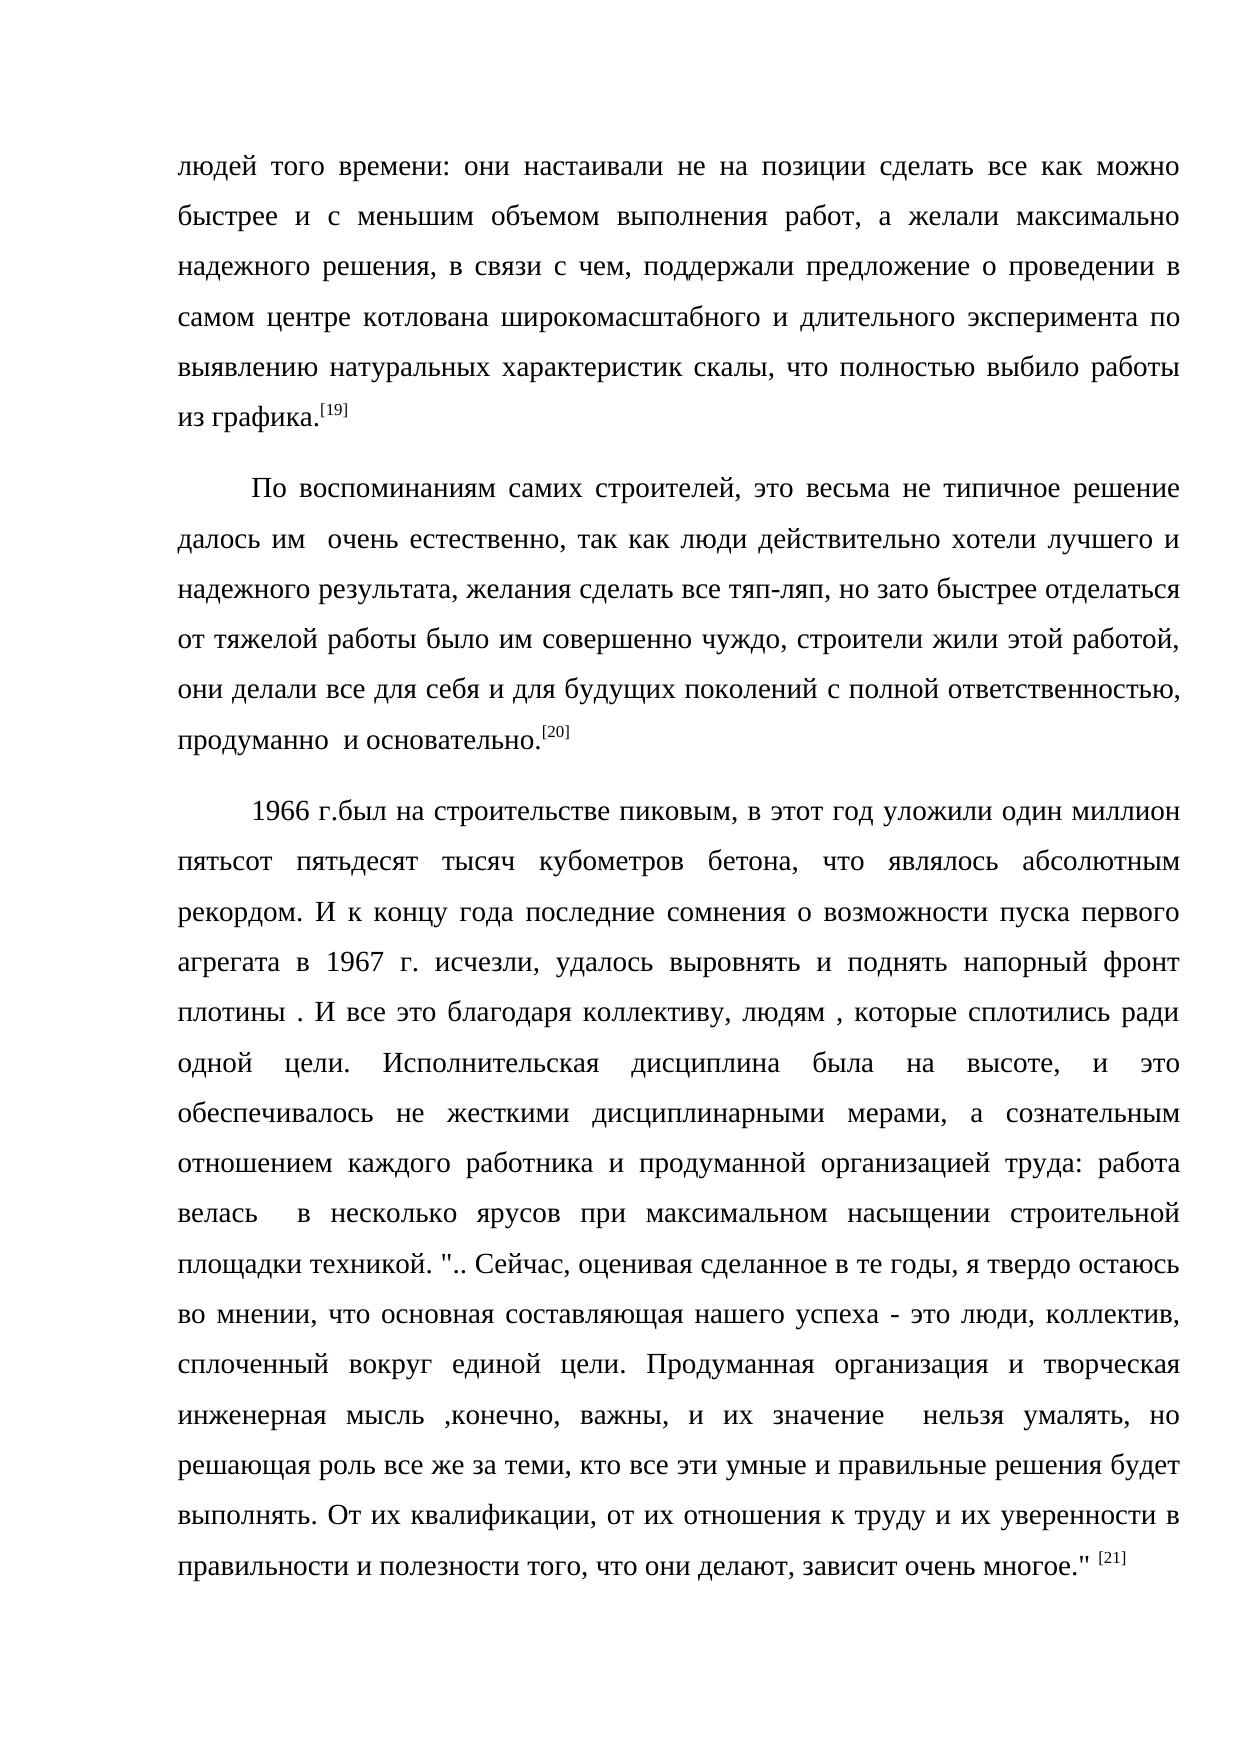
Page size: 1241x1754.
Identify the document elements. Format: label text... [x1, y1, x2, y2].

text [177, 148, 1181, 433]
text По воспоминаниям самих строителей, это весьма не типичное решение далось им очень естественно, так как люди действительно хотели лучшего и надежного результата, желания сделать все тяп-ляп, но зато быстрее отделаться от тяжелой работы было им совершенно чуждо, строители жили этой работой, они делали все для себя и для будущих поколений c полной ответственностью, продуманно и основательно.[20] [177, 470, 1181, 756]
text 1966 г.был на строительстве пиковым, в этот год уложили один миллион пятьсот пятьдесят тысяч кубометров бетона, что являлось абсолютным рекордом. И к концу года последние сомнения о возможности пуска первого агрегата в 1967 г. исчезли, удалось выровнять и поднять напорный фронт плотины . И все это благодаря коллективу, людям , которые сплотились ради одной цели. Исполнительская дисциплина была на высоте, и это обеспечивалось не жесткими дисциплинарными мерами, а сознательным отношением каждого работника и продуманной организацией труда: работа велась в несколько ярусов при максимальном насыщении строительной площадки техникой. ".. Сейчас, оценивая сделанное в те годы, я твердо остаюсь во мнении, что основная составляющая нашего успеха - это люди, коллектив, сплоченный вокруг единой цели. Продуманная организация и творческая инженерная мысль ,конечно, важны, и их значение нельзя умалять, но решающая роль все же за теми, кто все эти умные и правильные решения будет выполнять. От их квалификации, от их отношения к труду и их уверенности в правильности и полезности того, что они делают, зависит очень многое." [21] [177, 793, 1181, 1581]
